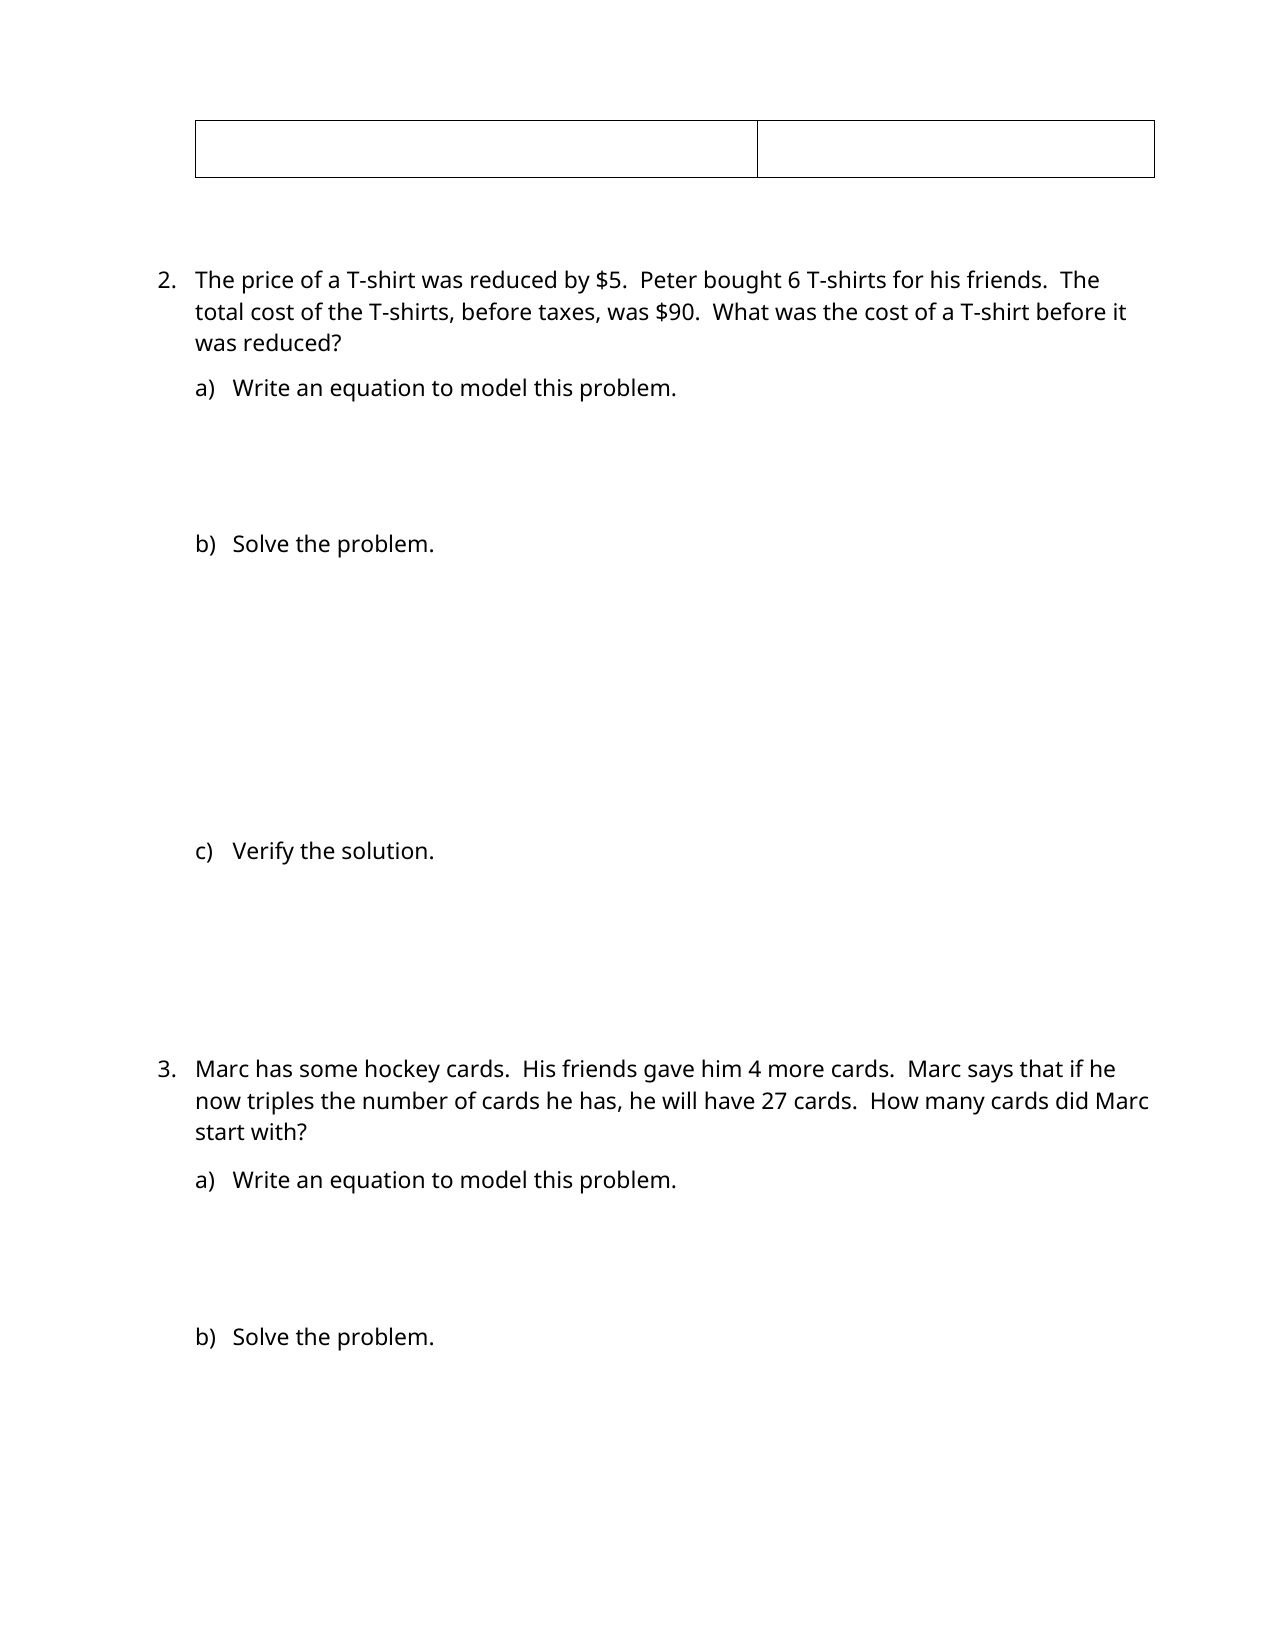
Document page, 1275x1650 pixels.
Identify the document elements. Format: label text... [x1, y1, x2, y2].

table_cell [758, 121, 1154, 177]
list Marc has some hockey cards. His friends gave him 4 more cards. Marc says that if he now triples the number of cards he has, he will have 27 cards. How many cards did Marc start with? [157, 1053, 1155, 1147]
list Write an equation to model this problem. [195, 1164, 1155, 1195]
list Solve the problem. [195, 1320, 1155, 1352]
list The price of a T-shirt was reduced by $5. Peter bought 6 T-shirts for his friends. The total cost of the T-shirts, before taxes, was $90. What was the cost of a T-shirt before it was reduced? [157, 264, 1155, 358]
list Solve the problem. [195, 528, 1155, 559]
list Write an equation to model this problem. [195, 372, 1155, 403]
list Verify the solution. [195, 834, 1155, 866]
table_cell [196, 121, 757, 177]
